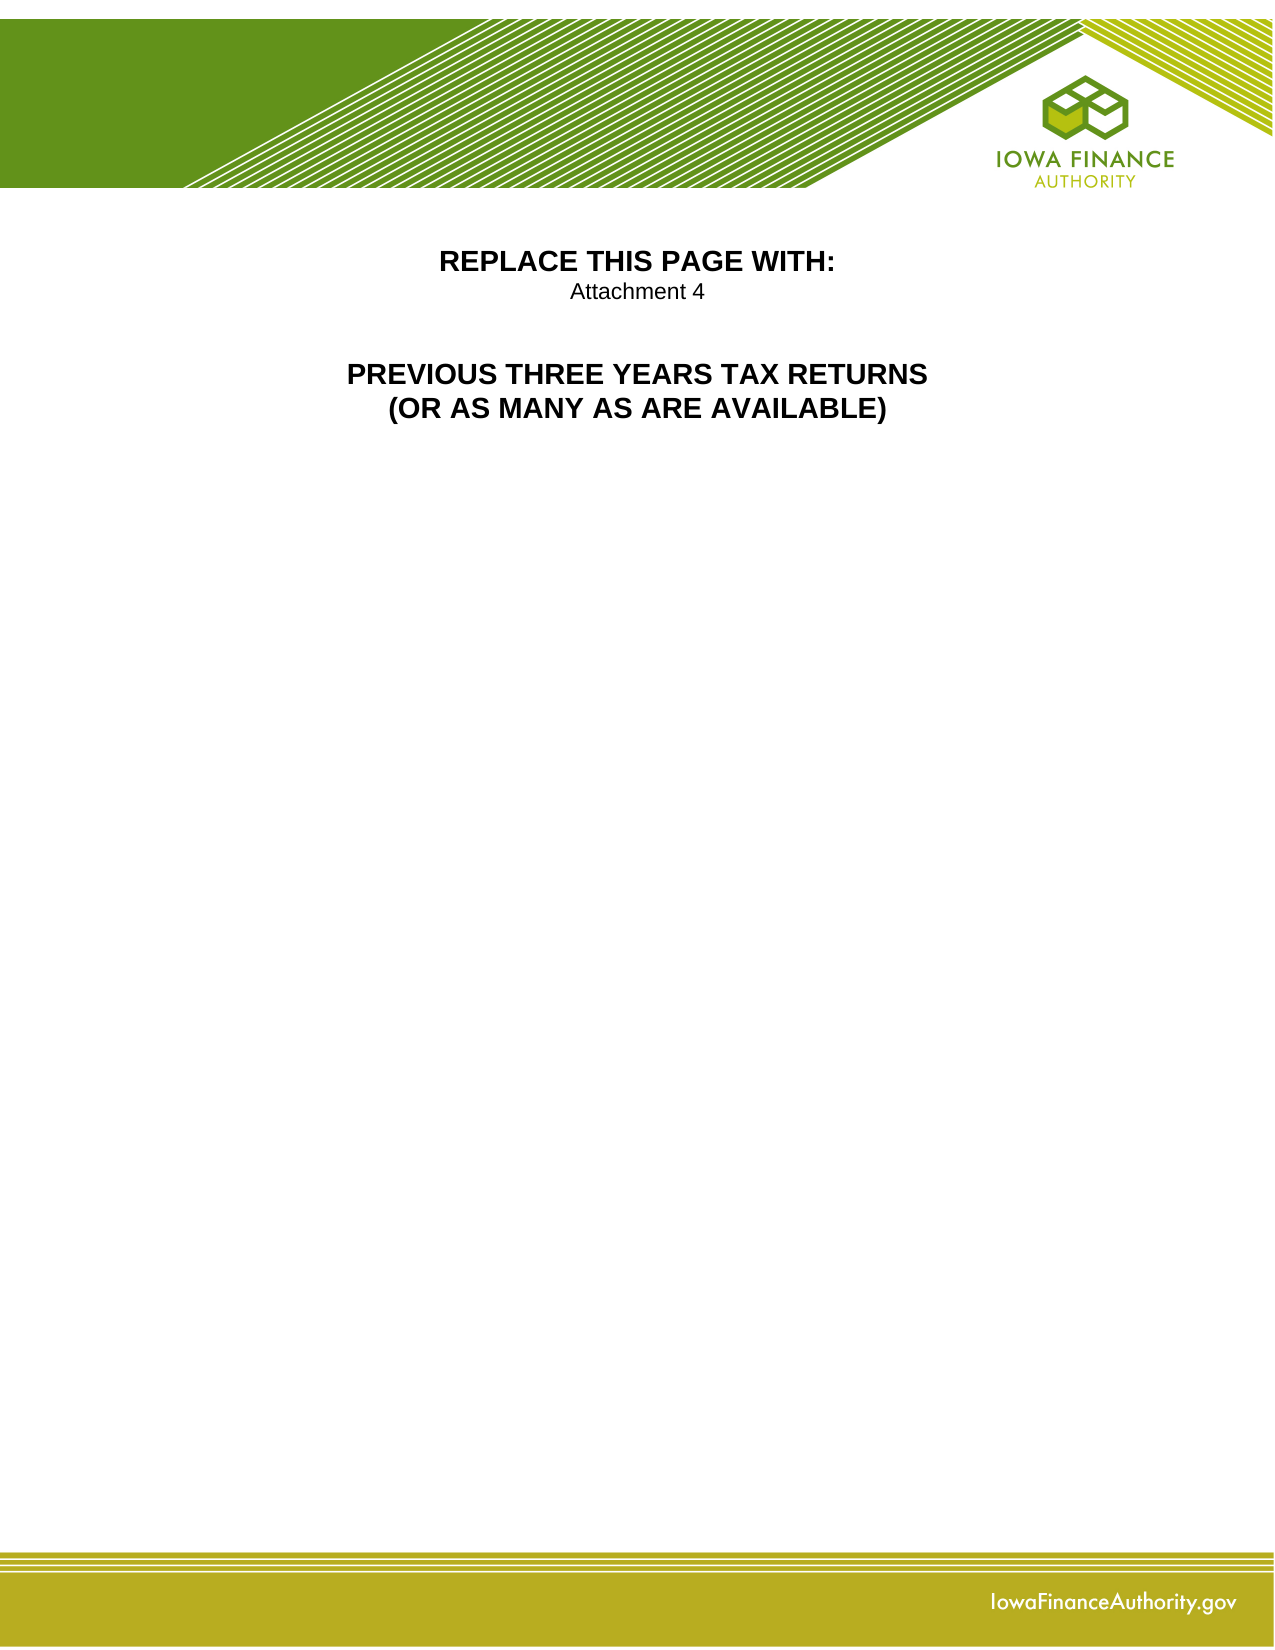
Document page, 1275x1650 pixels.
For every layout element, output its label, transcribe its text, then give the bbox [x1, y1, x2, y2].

text PREVIOUS THREE YEARS TAX RETURNS [60, 357, 1215, 391]
picture [0, 1552, 1274, 1647]
picture [0, 19, 1273, 188]
text (OR AS MANY AS ARE AVAILABLE) [60, 391, 1215, 424]
text Attachment 4 [60, 278, 1215, 304]
text REPLACE THIS PAGE WITH: [22, 244, 1215, 278]
